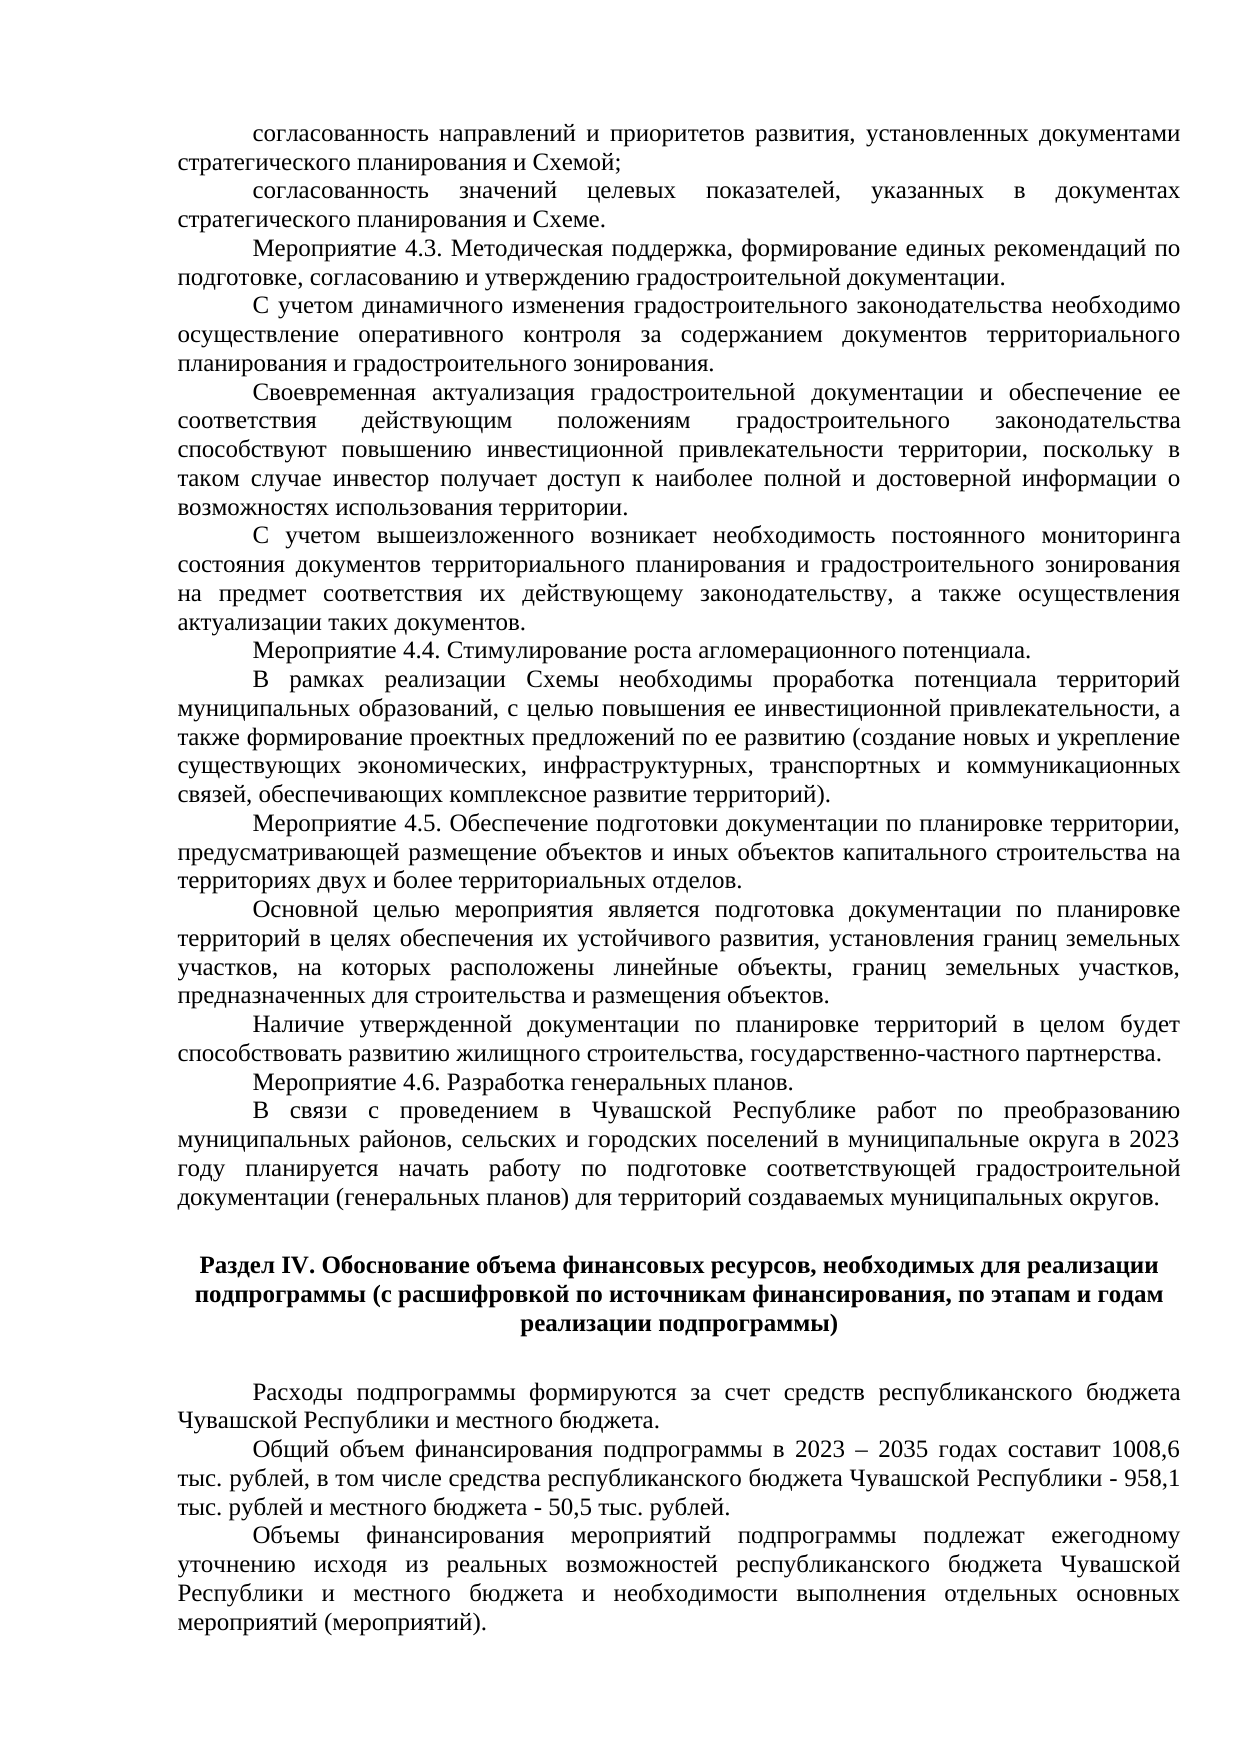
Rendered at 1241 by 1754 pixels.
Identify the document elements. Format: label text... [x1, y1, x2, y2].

text Своевременная актуализация градостроительной документации и обеспечение ее соответствия действующим положениям градостроительного законодательства способствуют повышению инвестиционной привлекательности территории, поскольку в таком случае инвестор получает доступ к наиболее полной и достоверной информации о возможностях использования территории. [177, 377, 1181, 521]
text согласованность направлений и приоритетов развития, установленных документами стратегического планирования и Схемой; [177, 118, 1181, 176]
text Расходы подпрограммы формируются за счет средств республиканского бюджета Чувашской Республики и местного бюджета. [177, 1377, 1181, 1434]
text Общий объем финансирования подпрограммы в 2023 – 2035 годах составит 1008,6 тыс. рублей, в том числе средства республиканского бюджета Чувашской Республики - 958,1 тыс. рублей и местного бюджета - 50,5 тыс. рублей. [177, 1434, 1181, 1521]
text Объемы финансирования мероприятий подпрограммы подлежат ежегодному уточнению исходя из реальных возможностей республиканского бюджета Чувашской Республики и местного бюджета и необходимости выполнения отдельных основных мероприятий (мероприятий). [177, 1521, 1181, 1636]
text Мероприятие 4.4. Стимулирование роста агломерационного потенциала. [177, 636, 1181, 664]
text Наличие утвержденной документации по планировке территорий в целом будет способствовать развитию жилищного строительства, государственно-частного партнерства. [177, 1009, 1181, 1067]
text согласованность значений целевых показателей, указанных в документах стратегического планирования и Схеме. [177, 176, 1181, 233]
text С учетом динамичного изменения градостроительного законодательства необходимо осуществление оперативного контроля за содержанием документов территориального планирования и градостроительного зонирования. [177, 291, 1181, 377]
text Мероприятие 4.3. Методическая поддержка, формирование единых рекомендаций по подготовке, согласованию и утверждению градостроительной документации. [177, 233, 1181, 291]
text Раздел IV. Обоснование объема финансовых ресурсов, необходимых для реализации подпрограммы (с расшифровкой по источникам финансирования, по этапам и годам реализации подпрограммы) [177, 1251, 1181, 1337]
text Мероприятие 4.5. Обеспечение подготовки документации по планировке территории, предусматривающей размещение объектов и иных объектов капитального строительства на территориях двух и более территориальных отделов. [177, 808, 1181, 894]
text В рамках реализации Схемы необходимы проработка потенциала территорий муниципальных образований, с целью повышения ее инвестиционной привлекательности, а также формирование проектных предложений по ее развитию (создание новых и укрепление существующих экономических, инфраструктурных, транспортных и коммуникационных связей, обеспечивающих комплексное развитие территорий). [177, 664, 1181, 808]
text Мероприятие 4.6. Разработка генеральных планов. [177, 1067, 1181, 1096]
text С учетом вышеизложенного возникает необходимость постоянного мониторинга состояния документов территориального планирования и градостроительного зонирования на предмет соответствия их действующему законодательству, а также осуществления актуализации таких документов. [177, 521, 1181, 636]
text В связи с проведением в Чувашской Республике работ по преобразованию муниципальных районов, сельских и городских поселений в муниципальные округа в 2023 году планируется начать работу по подготовке соответствующей градостроительной документации (генеральных планов) для территорий создаваемых муниципальных округов. [177, 1096, 1181, 1211]
text Основной целью мероприятия является подготовка документации по планировке территорий в целях обеспечения их устойчивого развития, установления границ земельных участков, на которых расположены линейные объекты, границ земельных участков, предназначенных для строительства и размещения объектов. [177, 894, 1181, 1009]
